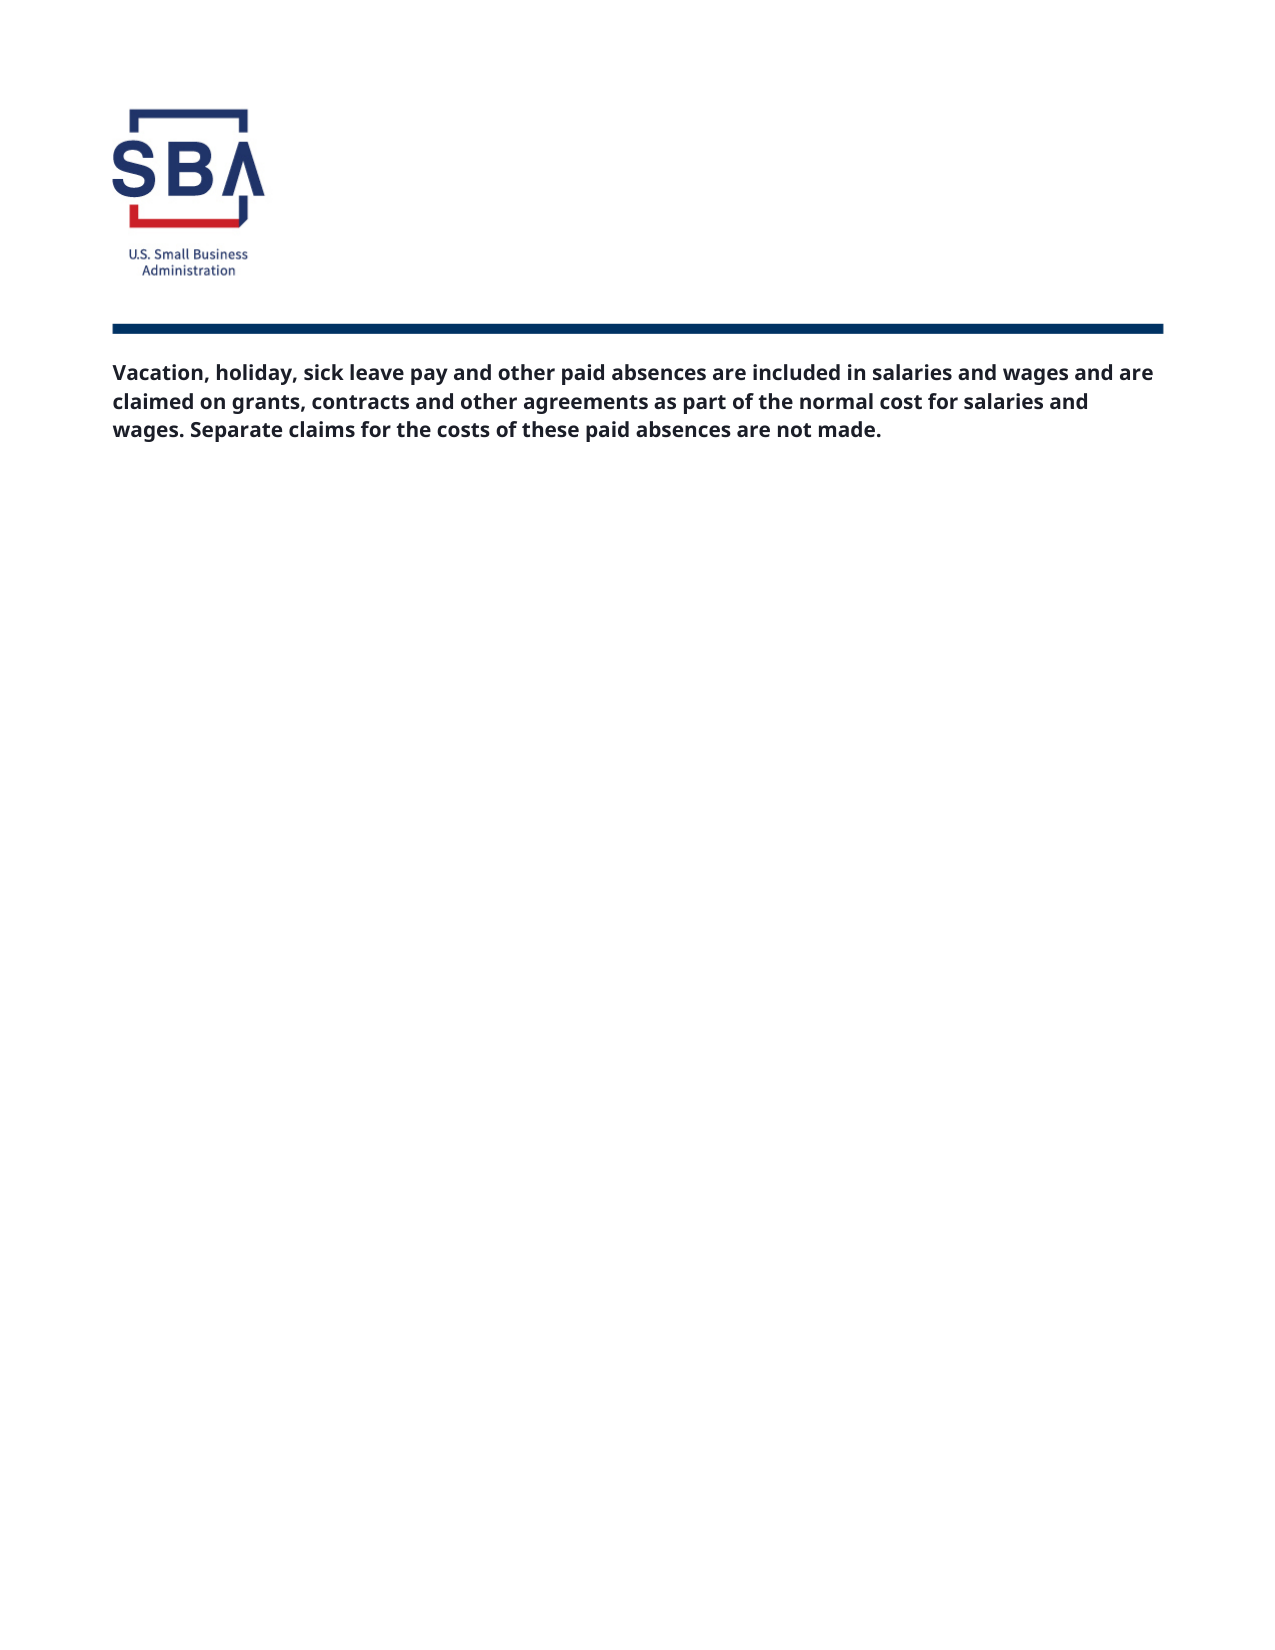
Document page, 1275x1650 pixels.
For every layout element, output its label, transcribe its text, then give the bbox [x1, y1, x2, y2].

picture [0, 10, 1271, 357]
text Vacation, holiday, sick leave pay and other paid absences are included in salaries and wages and are claimed on grants, contracts and other agreements as part of the normal cost for salaries and wages. Separate claims for the costs of these paid absences are not made. [112, 357, 1162, 444]
